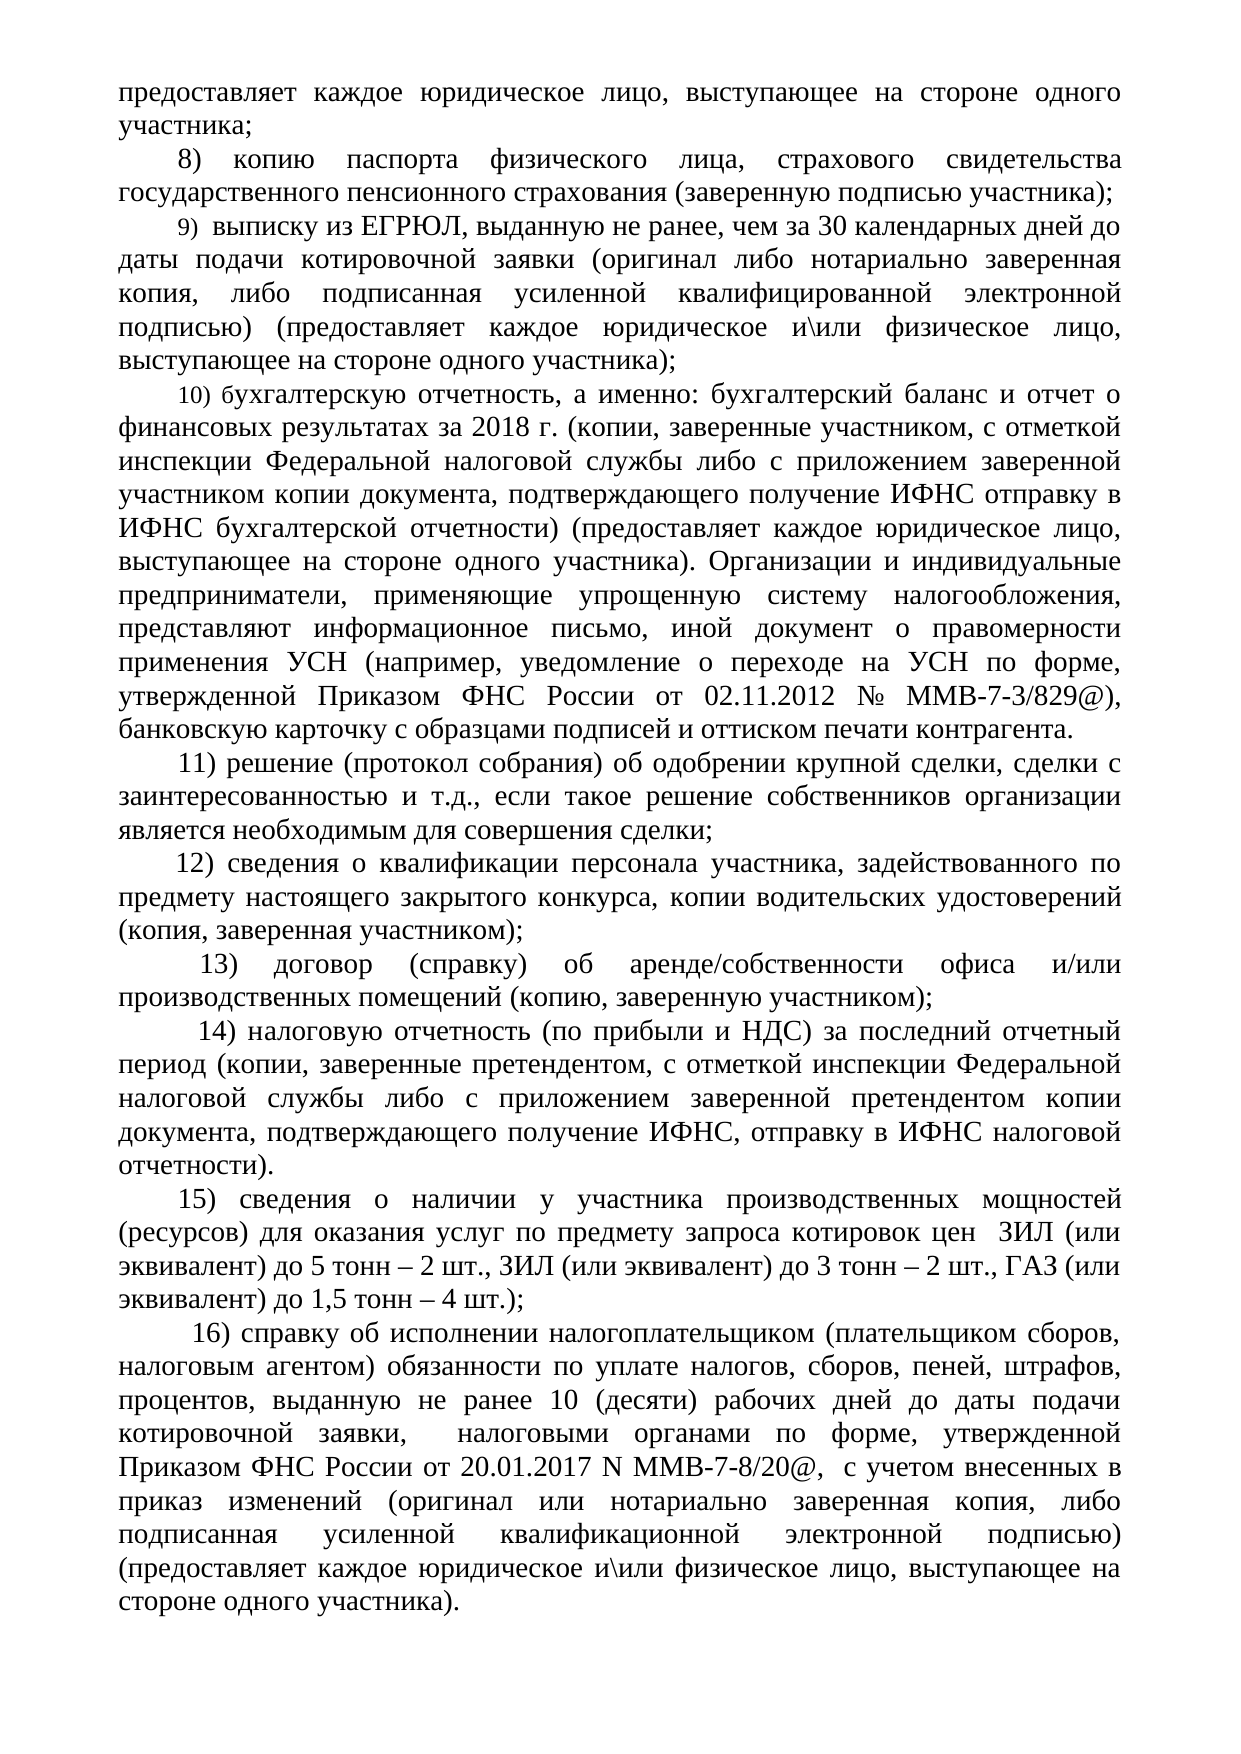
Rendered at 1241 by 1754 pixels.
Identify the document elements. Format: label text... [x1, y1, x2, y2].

text 9) выписку из ЕГРЮЛ, выданную не ранее, чем за 30 календарных дней до даты подачи котировочной заявки (оригинал либо нотариально заверенная копия, либо подписанная усиленной квалифицированной электронной подписью) (предоставляет каждое юридическое и\или физическое лицо, выступающее на стороне одного участника); [118, 208, 1122, 376]
text 8) копию паспорта физического лица, страхового свидетельства государственного пенсионного страхования (заверенную подписью участника); [118, 141, 1122, 208]
list 11) решение (протокол собрания) об одобрении крупной сделки, сделки с заинтересованностью и т.д., если такое решение собственников организации является необходимым для совершения сделки; [118, 745, 1122, 845]
text 10) бухгалтерскую отчетность, а именно: бухгалтерский баланс и отчет о финансовых результатах за 2018 г. (копии, заверенные участником, с отметкой инспекции Федеральной налоговой службы либо с приложением заверенной участником копии документа, подтверждающего получение ИФНС отправку в ИФНС бухгалтерской отчетности) (предоставляет каждое юридическое лицо, выступающее на стороне одного участника). Организации и индивидуальные предприниматели, применяющие упрощенную систему налогообложения, представляют информационное письмо, иной документ о правомерности применения УСН (например, уведомление о переходе на УСН по форме, утвержденной Приказом ФНС России от 02.11.2012 № ММВ-7-3/829@), банковскую карточку с образцами подписей и оттиском печати контрагента. [118, 376, 1122, 745]
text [118, 74, 1122, 141]
text 13) договор (справку) об аренде/собственности офиса и/или производственных помещений (копию, заверенную участником); [118, 946, 1122, 1013]
text 14) налоговую отчетность (по прибыли и НДС) за последний отчетный период (копии, заверенные претендентом, с отметкой инспекции Федеральной налоговой службы либо с приложением заверенной претендентом копии документа, подтверждающего получение ИФНС, отправку в ИФНС налоговой отчетности). [118, 1013, 1122, 1181]
text 16) справку об исполнении налогоплательщиком (плательщиком сборов, налоговым агентом) обязанности по уплате налогов, сборов, пеней, штрафов, процентов, выданную не ранее 10 (десяти) рабочих дней до даты подачи котировочной заявки, налоговыми органами по форме, утвержденной Приказом ФНС России от 20.01.2017 N ММВ-7-8/20@, с учетом внесенных в приказ изменений (оригинал или нотариально заверенная копия, либо подписанная усиленной квалификационной электронной подписью) (предоставляет каждое юридическое и\или физическое лицо, выступающее на стороне одного участника). [118, 1315, 1122, 1617]
text 15) сведения о наличии у участника производственных мощностей (ресурсов) для оказания услуг по предмету запроса котировок цен ЗИЛ (или эквивалент) до 5 тонн – 2 шт., ЗИЛ (или эквивалент) до 3 тонн – 2 шт., ГАЗ (или эквивалент) до 1,5 тонн – 4 шт.); [118, 1181, 1122, 1315]
list 12) сведения о квалификации персонала участника, задействованного по предмету настоящего закрытого конкурса, копии водительских удостоверений (копия, заверенная участником); [118, 845, 1122, 946]
